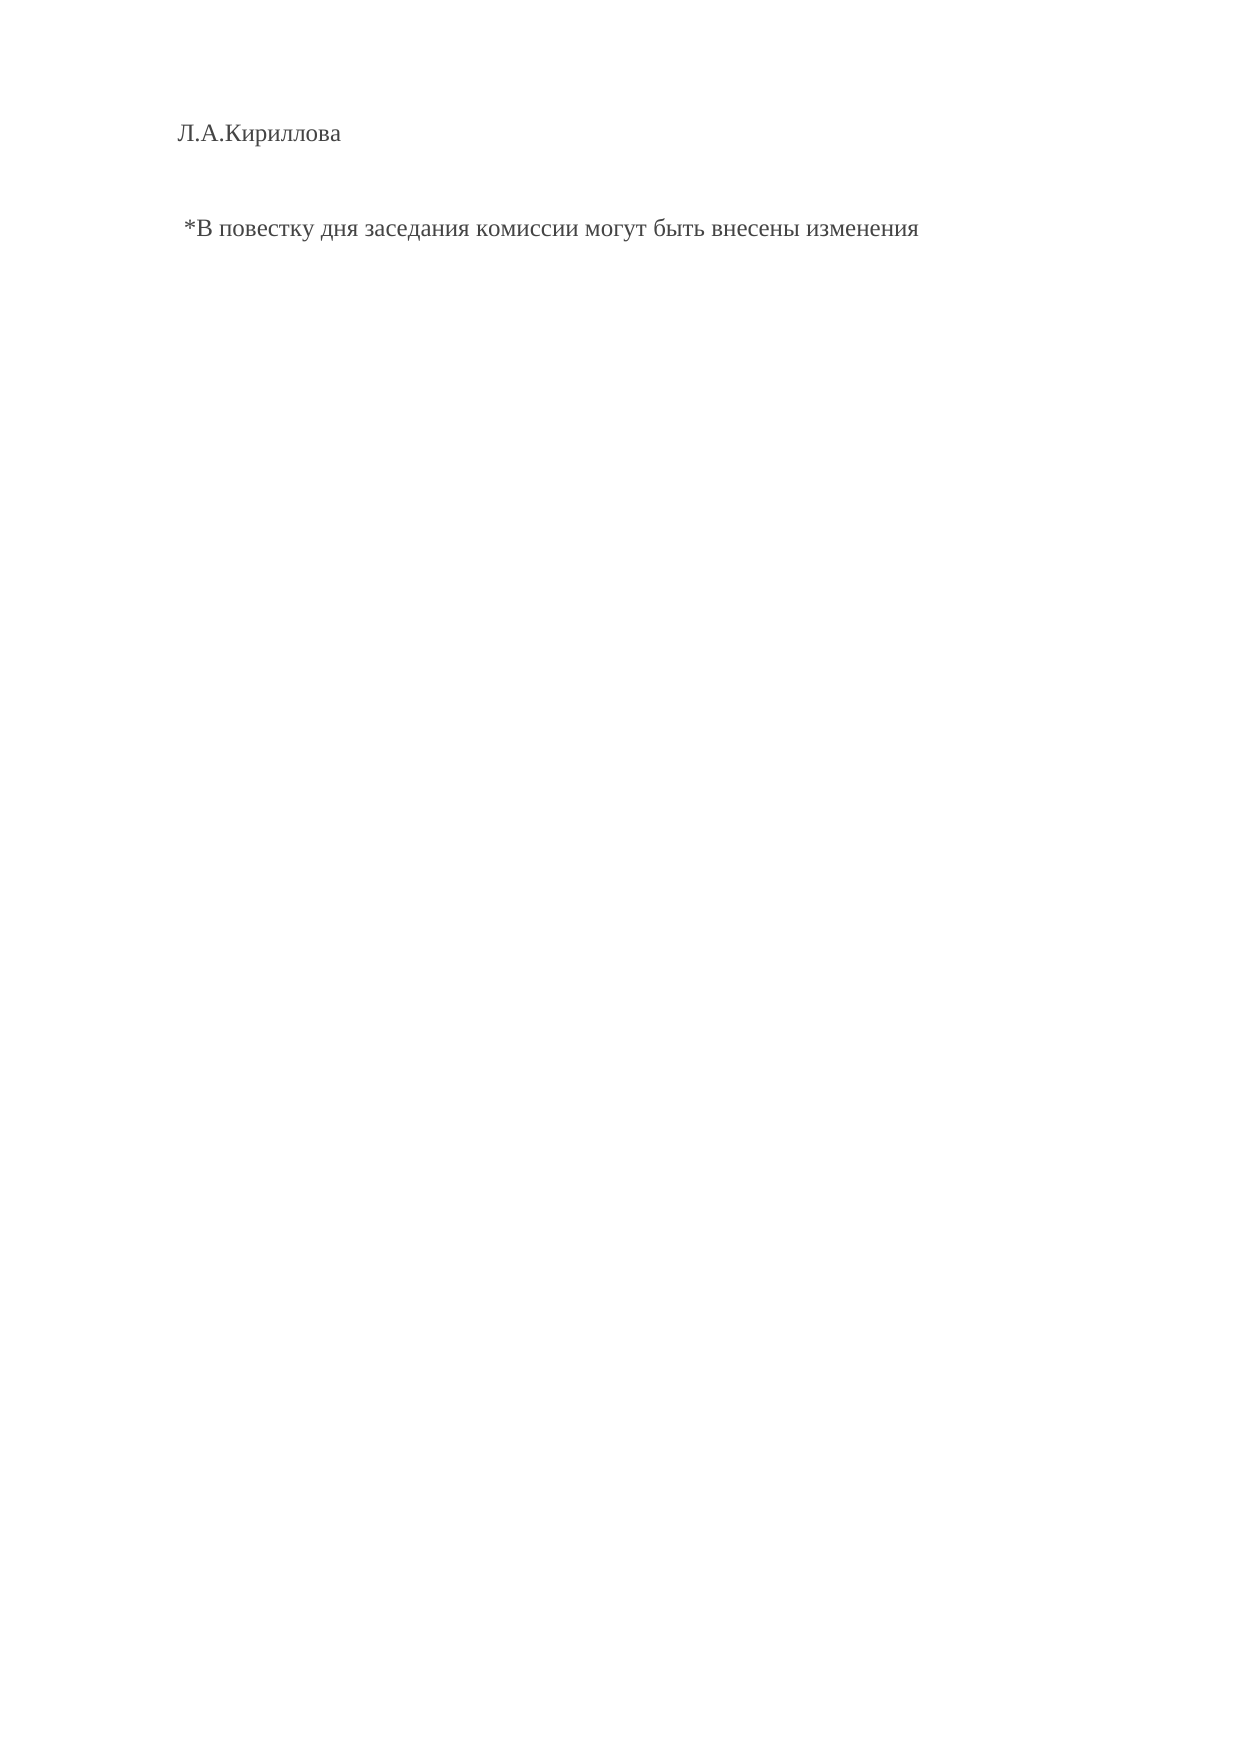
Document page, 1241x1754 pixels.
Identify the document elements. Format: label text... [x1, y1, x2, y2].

text Л.А.Кириллова [177, 118, 1152, 147]
text *В повестку дня заседания комиссии могут быть внесены изменения [177, 213, 1152, 242]
